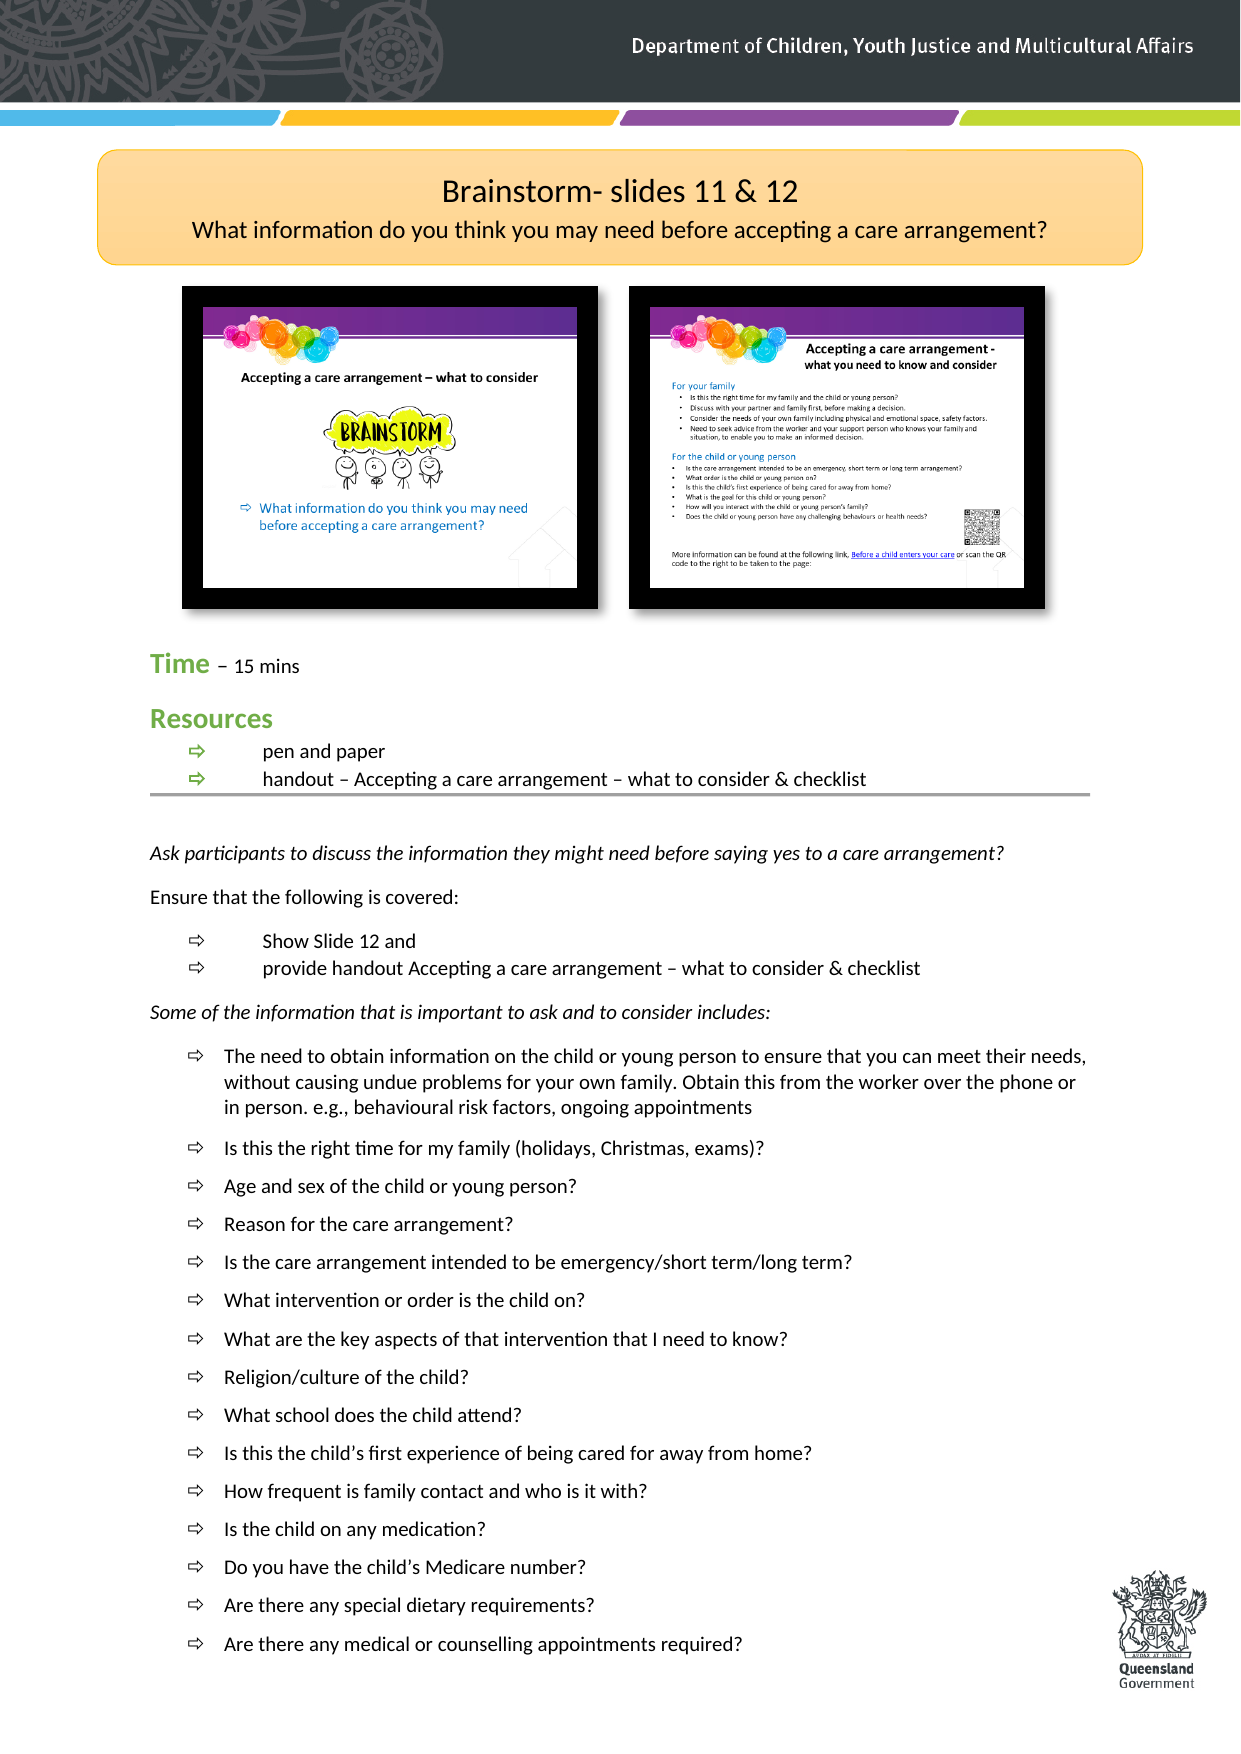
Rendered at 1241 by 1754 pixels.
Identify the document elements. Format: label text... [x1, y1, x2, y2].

list What are the key aspects of that intervention that I need to know? [186, 1326, 1090, 1351]
list pen and paper [187, 738, 1090, 764]
text Resources [150, 700, 1090, 736]
text Ensure that the following is covered: [150, 884, 1090, 909]
text Some of the information that is important to ask and to consider includes: [150, 999, 1090, 1025]
text Time – 15 mins [150, 645, 1090, 680]
list Are there any medical or counselling appointments required? [186, 1631, 1090, 1656]
list Is this the right time for my family (holidays, Christmas, exams)? [186, 1135, 1090, 1161]
list provide handout Accepting a care arrangement – what to consider & checklist [187, 956, 1090, 981]
list Reason for the care arrangement? [186, 1211, 1090, 1237]
picture [0, 0, 1241, 1723]
list Is the care arrangement intended to be emergency/short term/long term? [186, 1249, 1090, 1275]
text Ask participants to discuss the information they might need before saying yes to a care arrangement? [150, 840, 1090, 865]
list Is the child on any medication? [186, 1516, 1090, 1542]
list handout – Accepting a care arrangement – what to consider & checklist [187, 766, 1090, 791]
list The need to obtain information on the child or young person to ensure that you can meet their needs, without causing undue problems for your own family. Obtain this from the worker over the phone or in person. e.g., behavioural risk factors, ongoing appointments [186, 1044, 1090, 1120]
list What intervention or order is the child on? [186, 1288, 1090, 1313]
list What school does the child attend? [186, 1402, 1090, 1427]
list Are there any special dietary requirements? [186, 1593, 1090, 1618]
list How frequent is family contact and who is it with? [186, 1478, 1090, 1504]
list Religion/culture of the child? [186, 1364, 1090, 1389]
list Do you have the child’s Medicare number? [186, 1554, 1090, 1580]
list Is this the child’s first experience of being cared for away from home? [186, 1440, 1090, 1466]
list Show Slide 12 and [187, 928, 1090, 953]
list Age and sex of the child or young person? [186, 1173, 1090, 1199]
